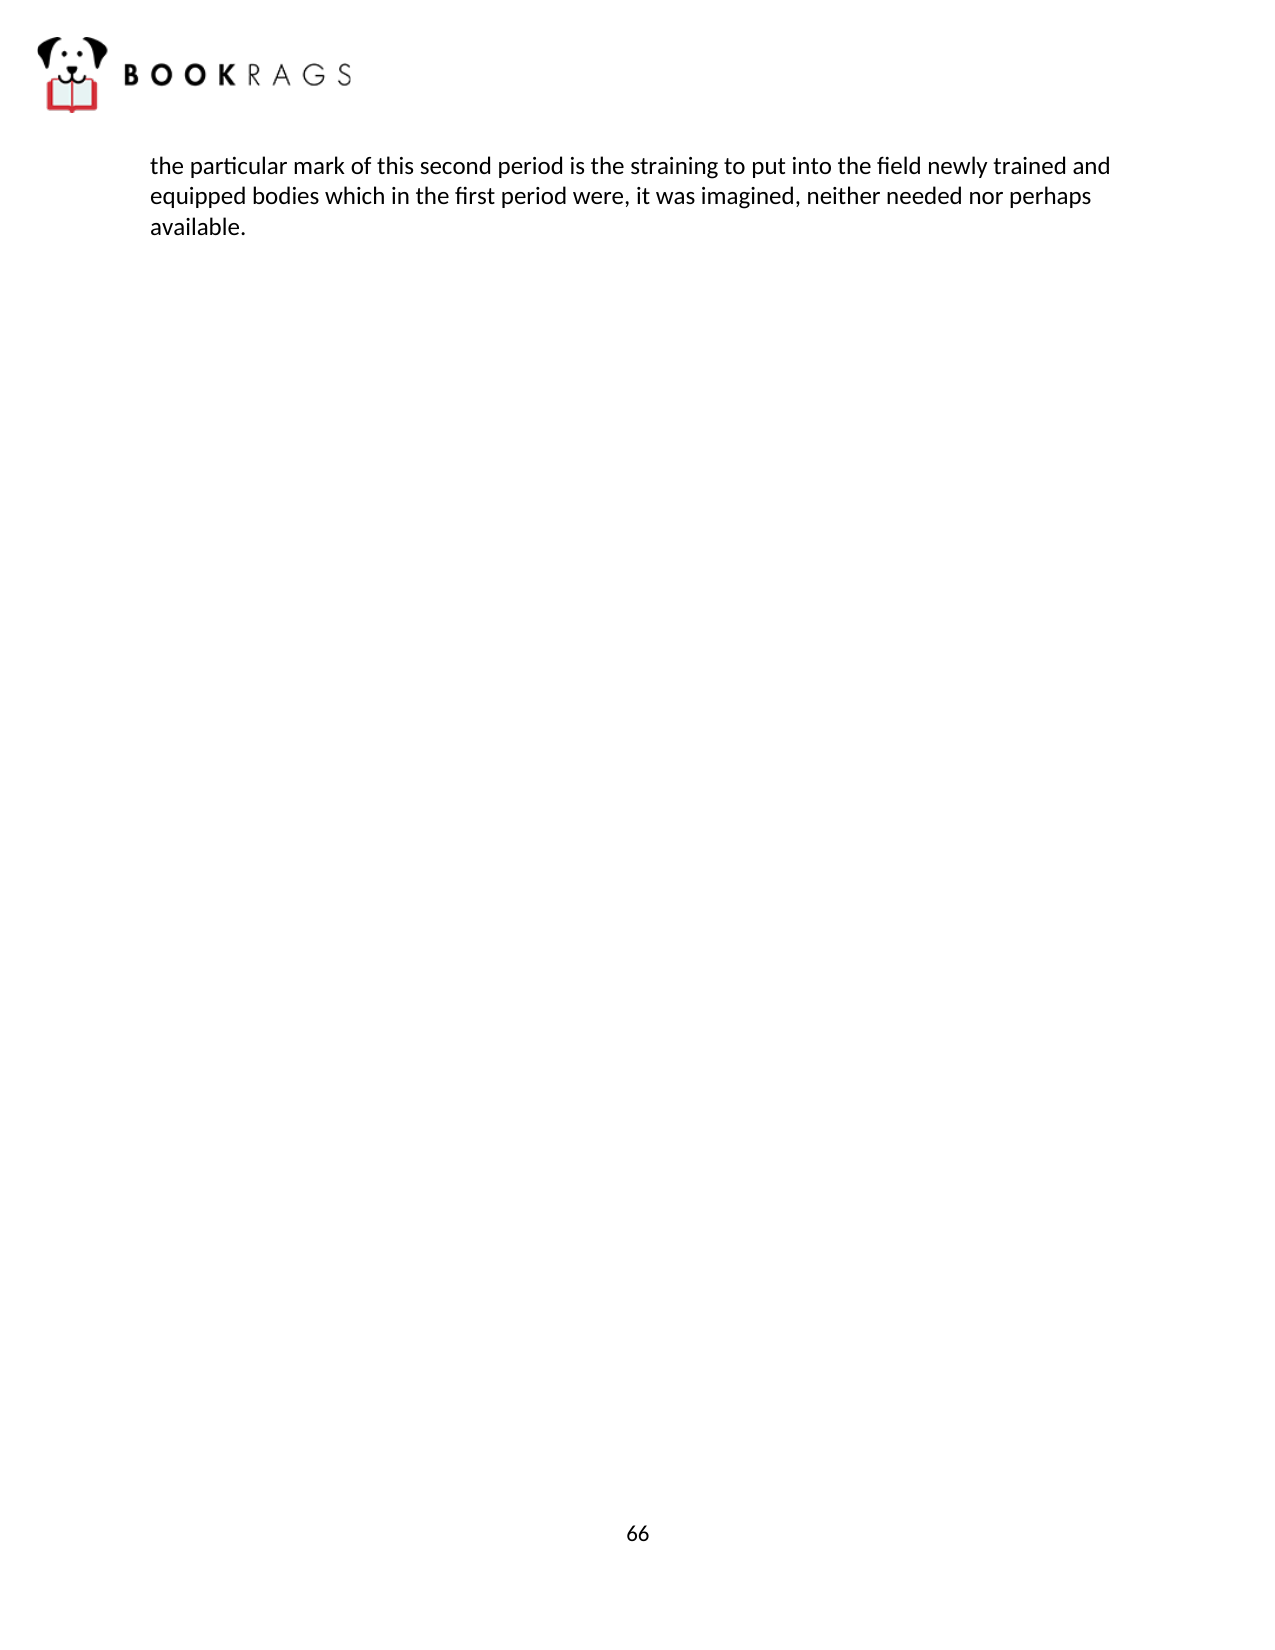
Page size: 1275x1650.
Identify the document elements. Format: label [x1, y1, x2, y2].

picture [37, 37, 351, 113]
text [150, 150, 1125, 242]
